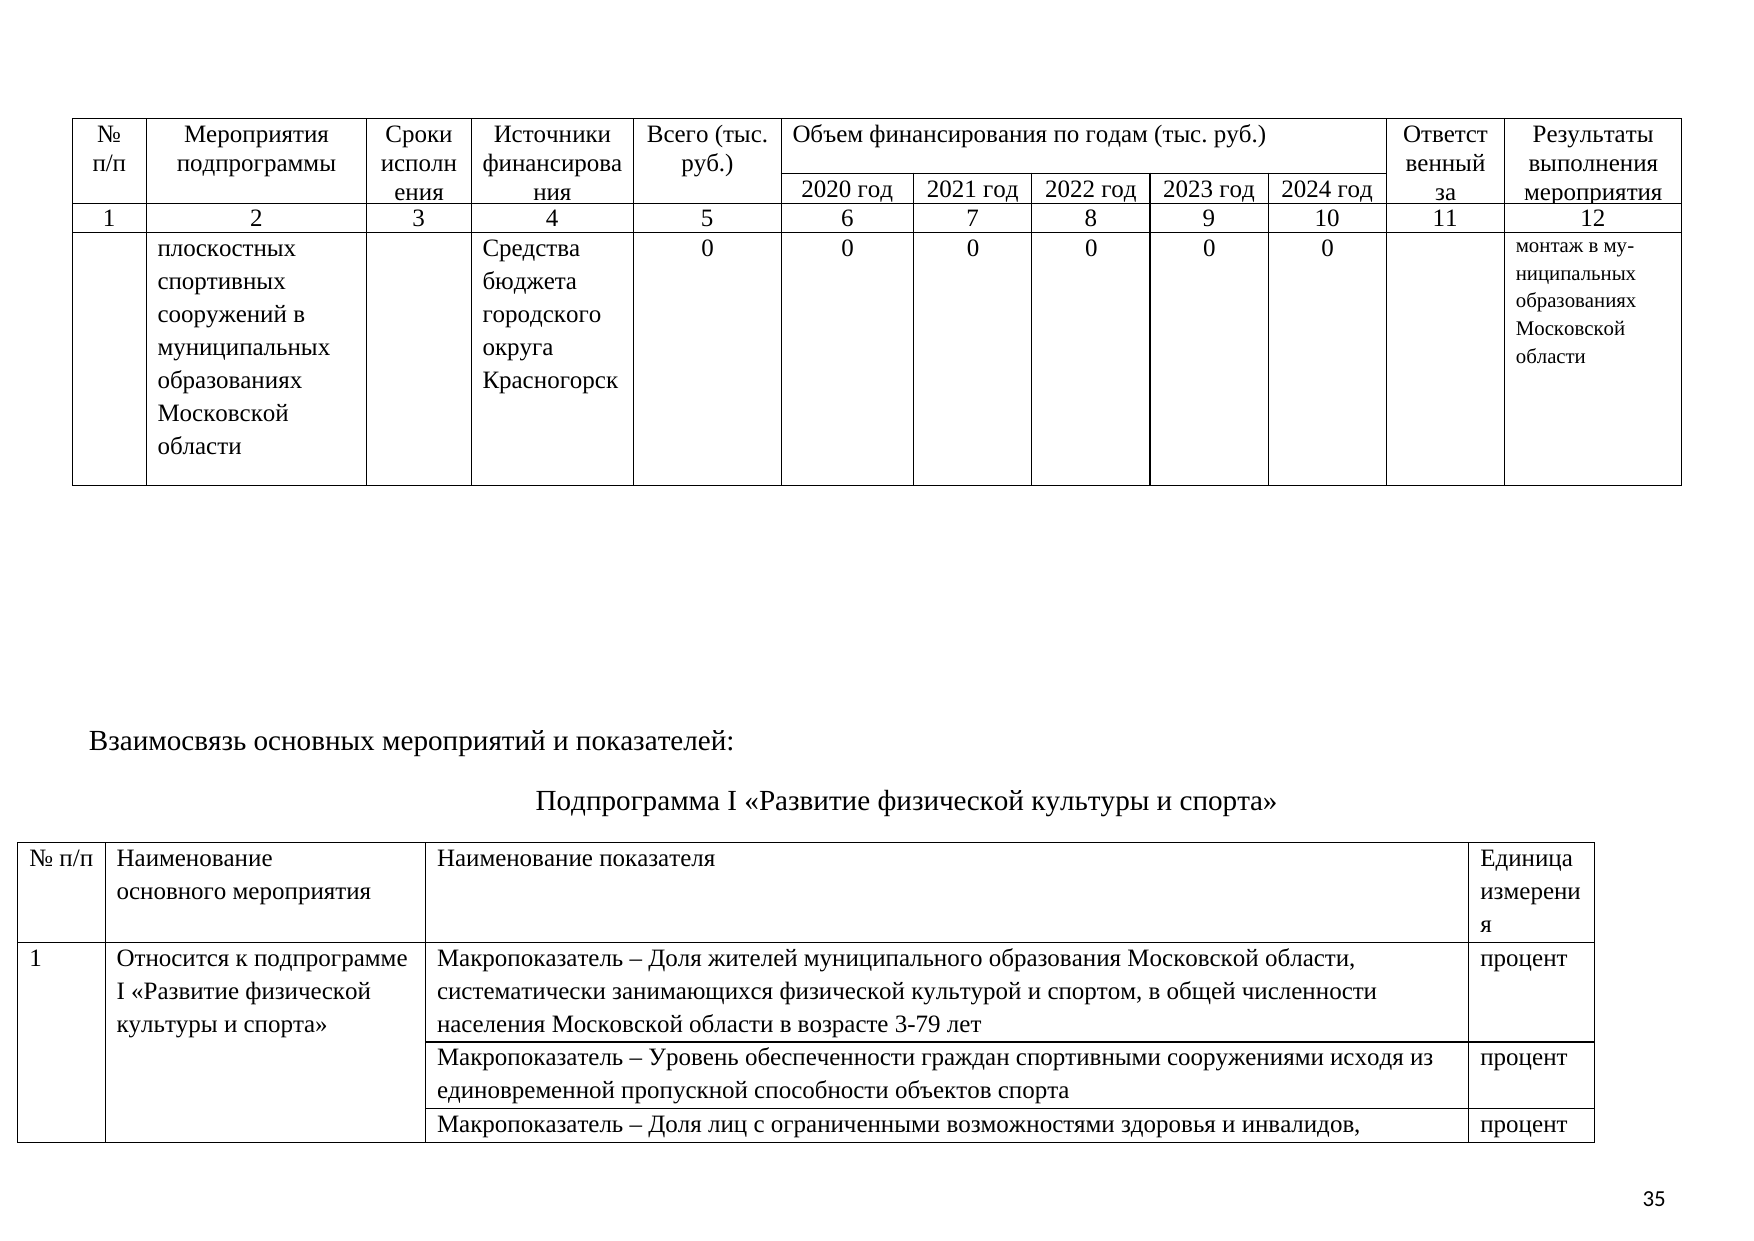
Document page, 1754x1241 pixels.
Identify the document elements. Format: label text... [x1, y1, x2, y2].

table_cell 9 [1151, 204, 1268, 232]
table_cell Относится к подпрограмме I «Развитие физической культуры и спорта» [106, 943, 425, 1142]
table_header Наименование показателя [426, 843, 1468, 942]
table_cell 10 [1269, 204, 1386, 232]
table_cell Макропоказатель – Уровень обеспеченности граждан спортивными сооружениями исходя из единовременной пропускной способности объектов спорта [426, 1043, 1468, 1108]
table_cell 11 [1387, 204, 1504, 232]
table_cell 0 [914, 233, 1031, 485]
table_cell 12 [1505, 204, 1681, 232]
table_cell 2024 год [1269, 174, 1386, 202]
table_cell 1 [73, 204, 146, 232]
table_cell 4 [472, 204, 633, 232]
table_cell 2 [147, 204, 366, 232]
table_cell 0 [634, 233, 781, 485]
table_cell Средства бюджета городского округа Красногорск [472, 233, 633, 485]
text Взаимосвязь основных мероприятий и показателей: [89, 723, 1665, 757]
table_cell 6 [782, 204, 913, 232]
table_cell 8 [1032, 204, 1149, 232]
table_cell процент [1469, 1109, 1594, 1142]
table_cell 2021 год [914, 174, 1031, 202]
table_header Всего (тыс. руб.) [634, 119, 781, 202]
table_header № п/п [18, 843, 105, 942]
table_cell 0 [1032, 233, 1149, 485]
table_cell 0 [782, 233, 913, 485]
table_cell 0 [1151, 233, 1268, 485]
table_header Сроки исполнения мероприятия [367, 119, 471, 202]
table_cell 7 [914, 204, 1031, 232]
table_header № п/п [73, 119, 146, 202]
table_cell Макропоказатель – Доля жителей муниципального образования Московской области, систематически занимающихся физической культурой и спортом, в общей численности населения Московской области в возрасте 3-79 лет [426, 943, 1468, 1041]
table_cell 0 [1269, 233, 1386, 485]
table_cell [426, 1109, 1468, 1142]
table_header Наименование основного мероприятия [106, 843, 425, 942]
text Подпрограмма I «Развитие физической культуры и спорта» [89, 783, 1665, 816]
table_cell 3 [367, 204, 471, 232]
table_header Мероприятия подпрограммы [147, 119, 366, 202]
table_header Ответственный за выполнение мероприятия подпрограммы [1387, 119, 1504, 202]
table_header Единица измерения [1469, 843, 1594, 942]
table_cell 2020 год [782, 174, 913, 202]
table_header Результаты выполнения мероприятия подпрограммы [1505, 119, 1681, 202]
table_cell 2022 год [1032, 174, 1149, 202]
table_cell 1 [18, 943, 105, 1142]
table_cell процент [1469, 943, 1594, 1041]
table_cell процент [1469, 1043, 1594, 1108]
table_cell 2023 год [1151, 174, 1268, 202]
table_header Источники финансирования [472, 119, 633, 202]
table_cell 5 [634, 204, 781, 232]
table_header Объем финансирования по годам (тыс. руб.) [782, 119, 1386, 173]
